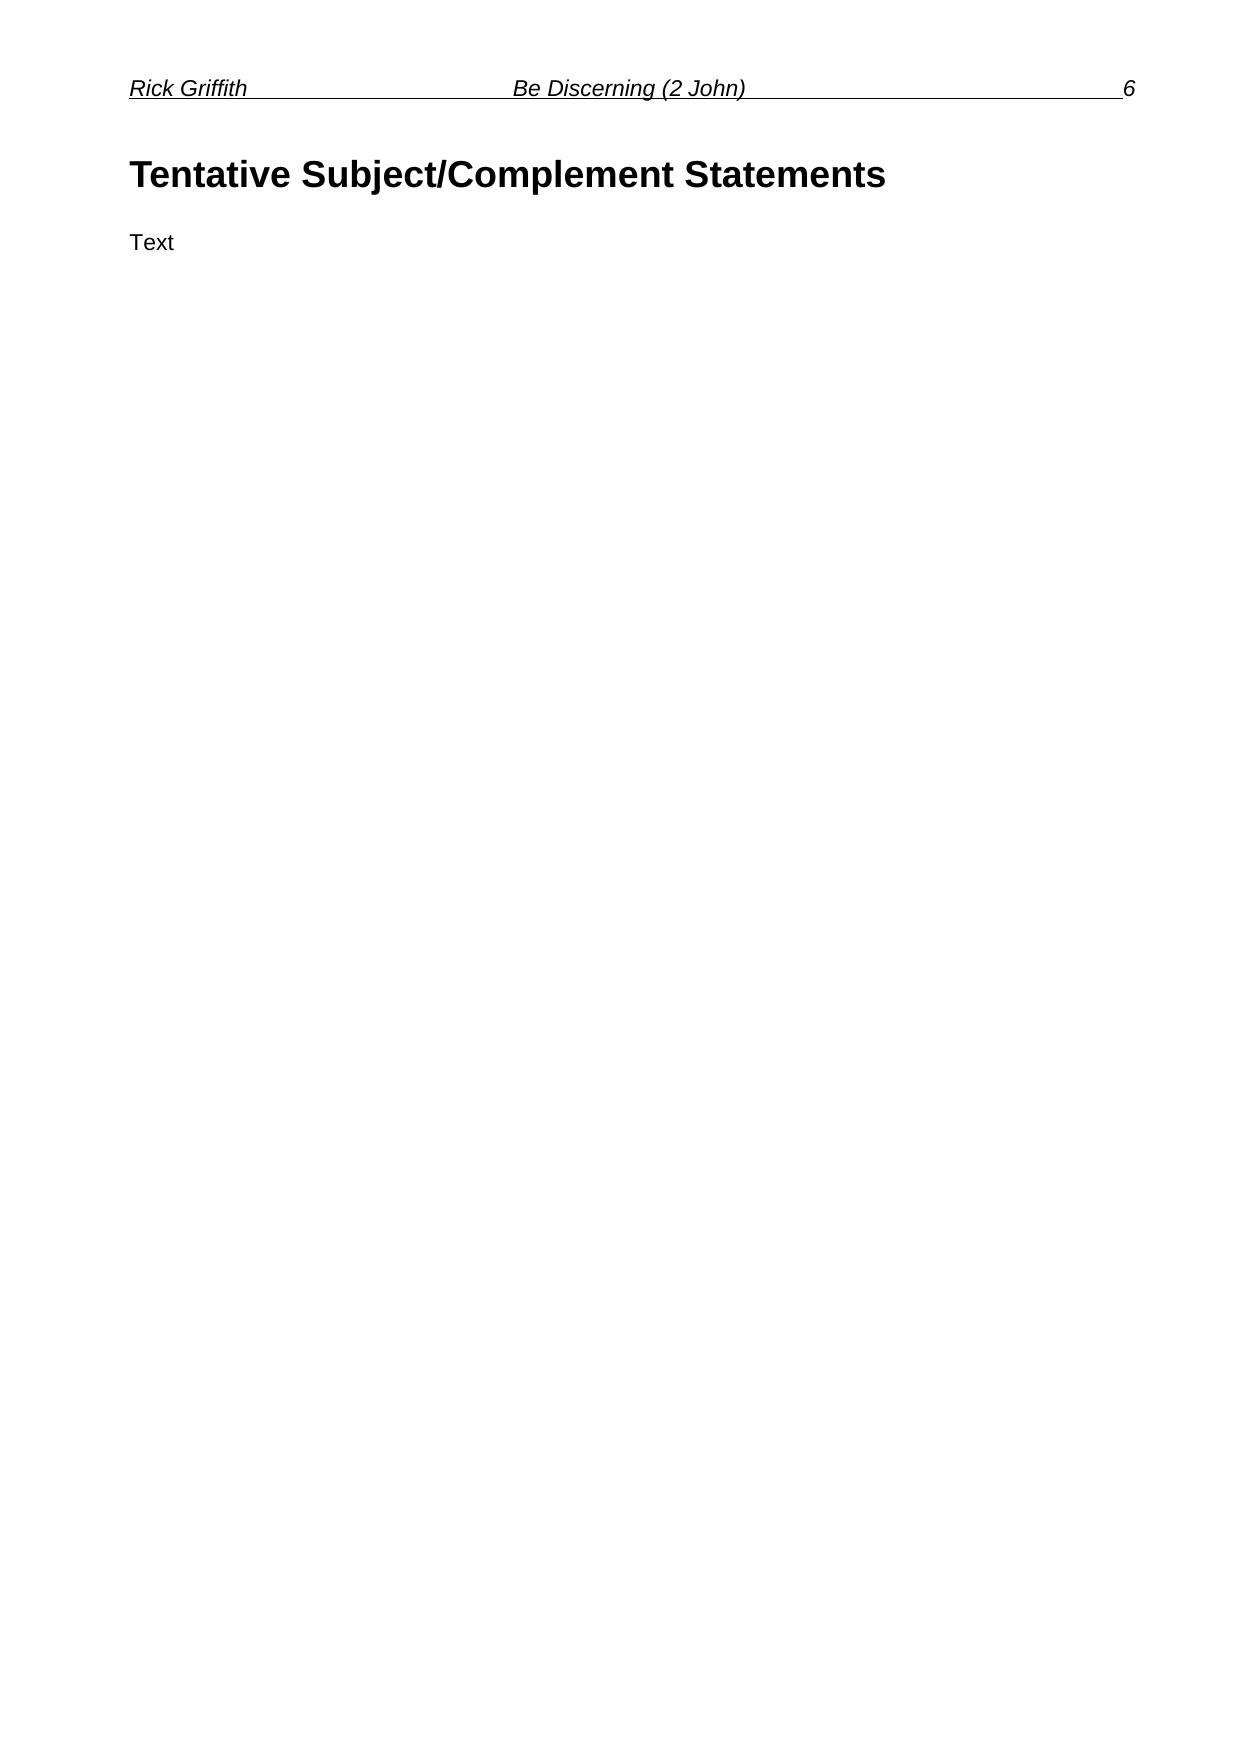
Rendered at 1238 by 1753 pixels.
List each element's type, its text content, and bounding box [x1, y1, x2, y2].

subtitle Tentative Subject/Complement Statements [129, 153, 1172, 196]
text Text [129, 228, 1173, 255]
